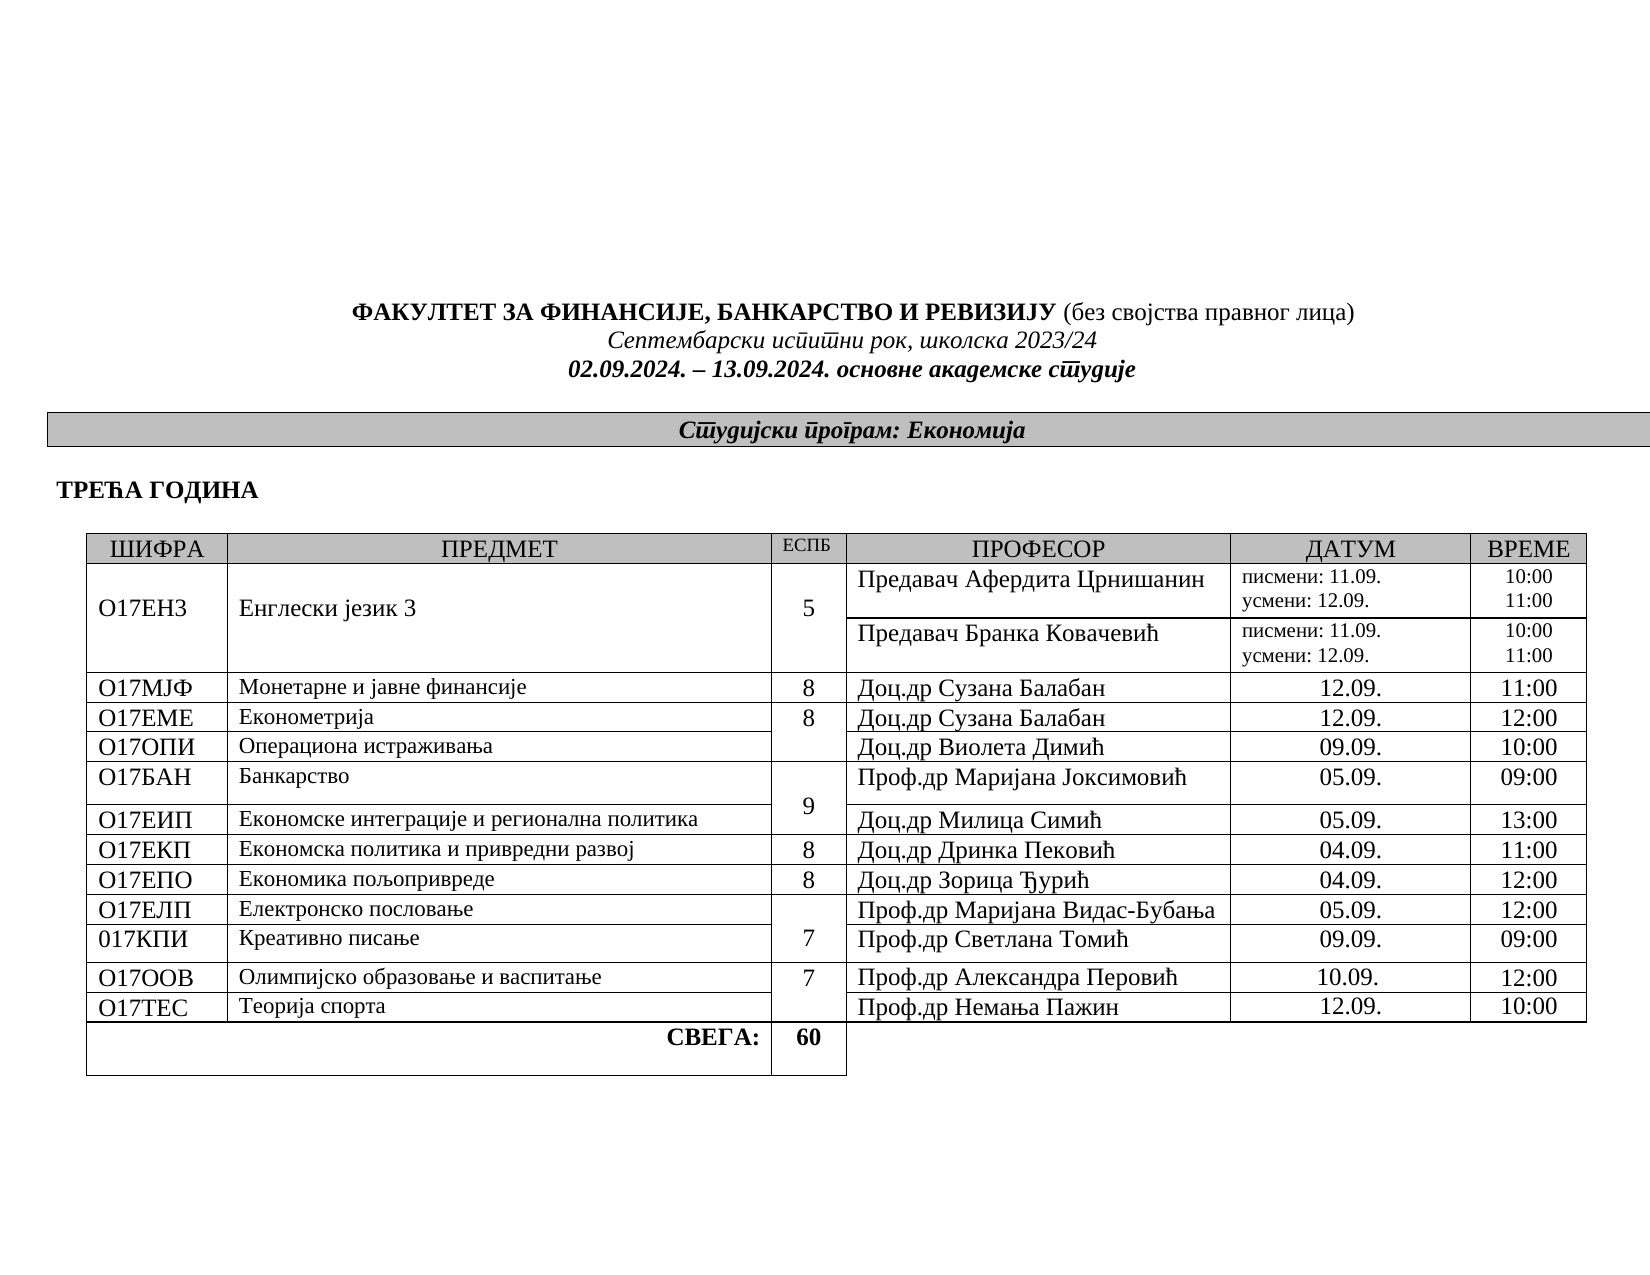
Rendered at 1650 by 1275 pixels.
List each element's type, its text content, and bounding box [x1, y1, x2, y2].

table_cell Економска политика и привредни развој [228, 835, 771, 864]
table_cell Економика пољопривреде [228, 865, 771, 894]
table_cell 05.09. [1231, 805, 1470, 834]
table_cell О17ЕЛП [87, 895, 227, 923]
table_cell О17ЕПО [87, 865, 227, 894]
table_cell Олимпијско образовање и васпитање [228, 963, 771, 992]
table_cell Проф.др Немања Пажин [847, 993, 1230, 1021]
table_cell Доц.др Дринка Пековић [847, 835, 1230, 864]
table_cell 10:00 11:00 [1471, 619, 1586, 672]
table_cell 8 [772, 673, 846, 702]
table_cell О17БАН [87, 762, 227, 804]
table_cell 12:00 [1471, 895, 1586, 923]
text Студијски програм: Економија [48, 413, 1650, 446]
table_cell О17ТЕС [87, 993, 227, 1021]
table_cell Креативно писање [228, 925, 771, 962]
table_header ВРЕМЕ [1471, 534, 1586, 563]
table_cell СВЕГА: [87, 1023, 771, 1075]
table_cell 9 [772, 762, 846, 834]
table_cell Проф.др Маријана Видас-Бубања [847, 895, 1230, 923]
table_header ПРОФЕСОР [847, 534, 1230, 563]
table_cell О17ЕКП [87, 835, 227, 864]
table_cell 11:00 [1471, 673, 1586, 702]
table_cell 017КПИ [87, 925, 227, 962]
text ТРЕЋА ГОДИНА [56, 476, 1650, 504]
table_cell Енглески језик 3 [228, 564, 771, 672]
table_cell 11:00 [1471, 835, 1586, 864]
table_cell 10:00 [1471, 993, 1586, 1021]
table_cell писмени: 11.09. усмени: 12.09. [1231, 619, 1470, 672]
table_cell 05.09. [1231, 895, 1470, 923]
table_cell Проф.др Александра Перовић [847, 963, 1230, 992]
table_cell 12:00 [1471, 963, 1586, 992]
table_cell Операциона истраживања [228, 732, 771, 761]
table_cell 04.09. [1231, 835, 1470, 864]
text 02.09.2024. – 13.09.2024. основне академске студије [56, 354, 1650, 383]
table_cell Предавач Бранка Ковачевић [847, 619, 1230, 672]
table_cell 09:00 [1471, 925, 1586, 962]
table_cell 09.09. [1231, 925, 1470, 962]
table_cell О17ЕИП [87, 805, 227, 834]
table_cell О17ООВ [87, 963, 227, 992]
table_cell 09:00 [1471, 762, 1586, 804]
table_cell Економске интеграције и регионална политика [228, 805, 771, 834]
table_cell Доц.др Зорица Ђурић [847, 865, 1230, 894]
table_cell 10.09. [1231, 963, 1470, 992]
table_cell 04.09. [1231, 865, 1470, 894]
table_cell Електронско пословање [228, 895, 771, 923]
table_cell 12.09. [1231, 673, 1470, 702]
table_cell 7 [772, 895, 846, 962]
table_cell О17МЈФ [87, 673, 227, 702]
table_cell 12:00 [1471, 703, 1586, 731]
table_cell Проф.др Светлана Томић [847, 925, 1230, 962]
table_cell 12.09. [1231, 993, 1470, 1021]
table_cell 8 [772, 703, 846, 761]
table_cell Доц.др Виолета Димић [847, 732, 1230, 761]
table_cell О17ЕМЕ [87, 703, 227, 731]
table_cell Теорија спорта [228, 993, 771, 1021]
table_cell 8 [772, 835, 846, 864]
table_cell Банкарство [228, 762, 771, 804]
table_cell О17ОПИ [87, 732, 227, 761]
table_cell О17ЕН3 [87, 564, 227, 672]
table_cell 12.09. [1231, 703, 1470, 731]
table_cell 60 [772, 1023, 846, 1075]
table_cell Економетрија [228, 703, 771, 731]
table_header ДАТУМ [1231, 534, 1470, 563]
table_cell 13:00 [1471, 805, 1586, 834]
table_cell 10:00 11:00 [1471, 564, 1586, 617]
table_cell 12:00 [1471, 865, 1586, 894]
table_cell Доц.др Сузана Балабан [847, 703, 1230, 731]
table_cell Предавач Афердита Црнишанин [847, 564, 1230, 617]
text ФАКУЛТЕТ ЗА ФИНАНСИЈЕ, БАНКАРСТВО И РЕВИЗИЈУ (без својства правног лица) [56, 297, 1650, 326]
table_cell 09.09. [1231, 732, 1470, 761]
table_cell 10:00 [1471, 732, 1586, 761]
table_cell Монетарне и јавне финансије [228, 673, 771, 702]
table_cell Доц.др Сузана Балабан [847, 673, 1230, 702]
table_cell 7 [772, 963, 846, 1021]
table_cell 5 [772, 564, 846, 672]
table_cell Проф.др Маријана Јоксимовић [847, 762, 1230, 804]
table_cell 05.09. [1231, 762, 1470, 804]
table_cell писмени: 11.09. усмени: 12.09. [1231, 564, 1470, 617]
table_header ПРЕДМЕТ [228, 534, 771, 563]
table_header ШИФРА [87, 534, 227, 563]
text Септембарски испитни рок, школска 2023/24 [56, 326, 1650, 354]
table_header ЕСПБ [772, 534, 846, 563]
table_cell 8 [772, 865, 846, 894]
table_cell Доц.др Милица Симић [847, 805, 1230, 834]
